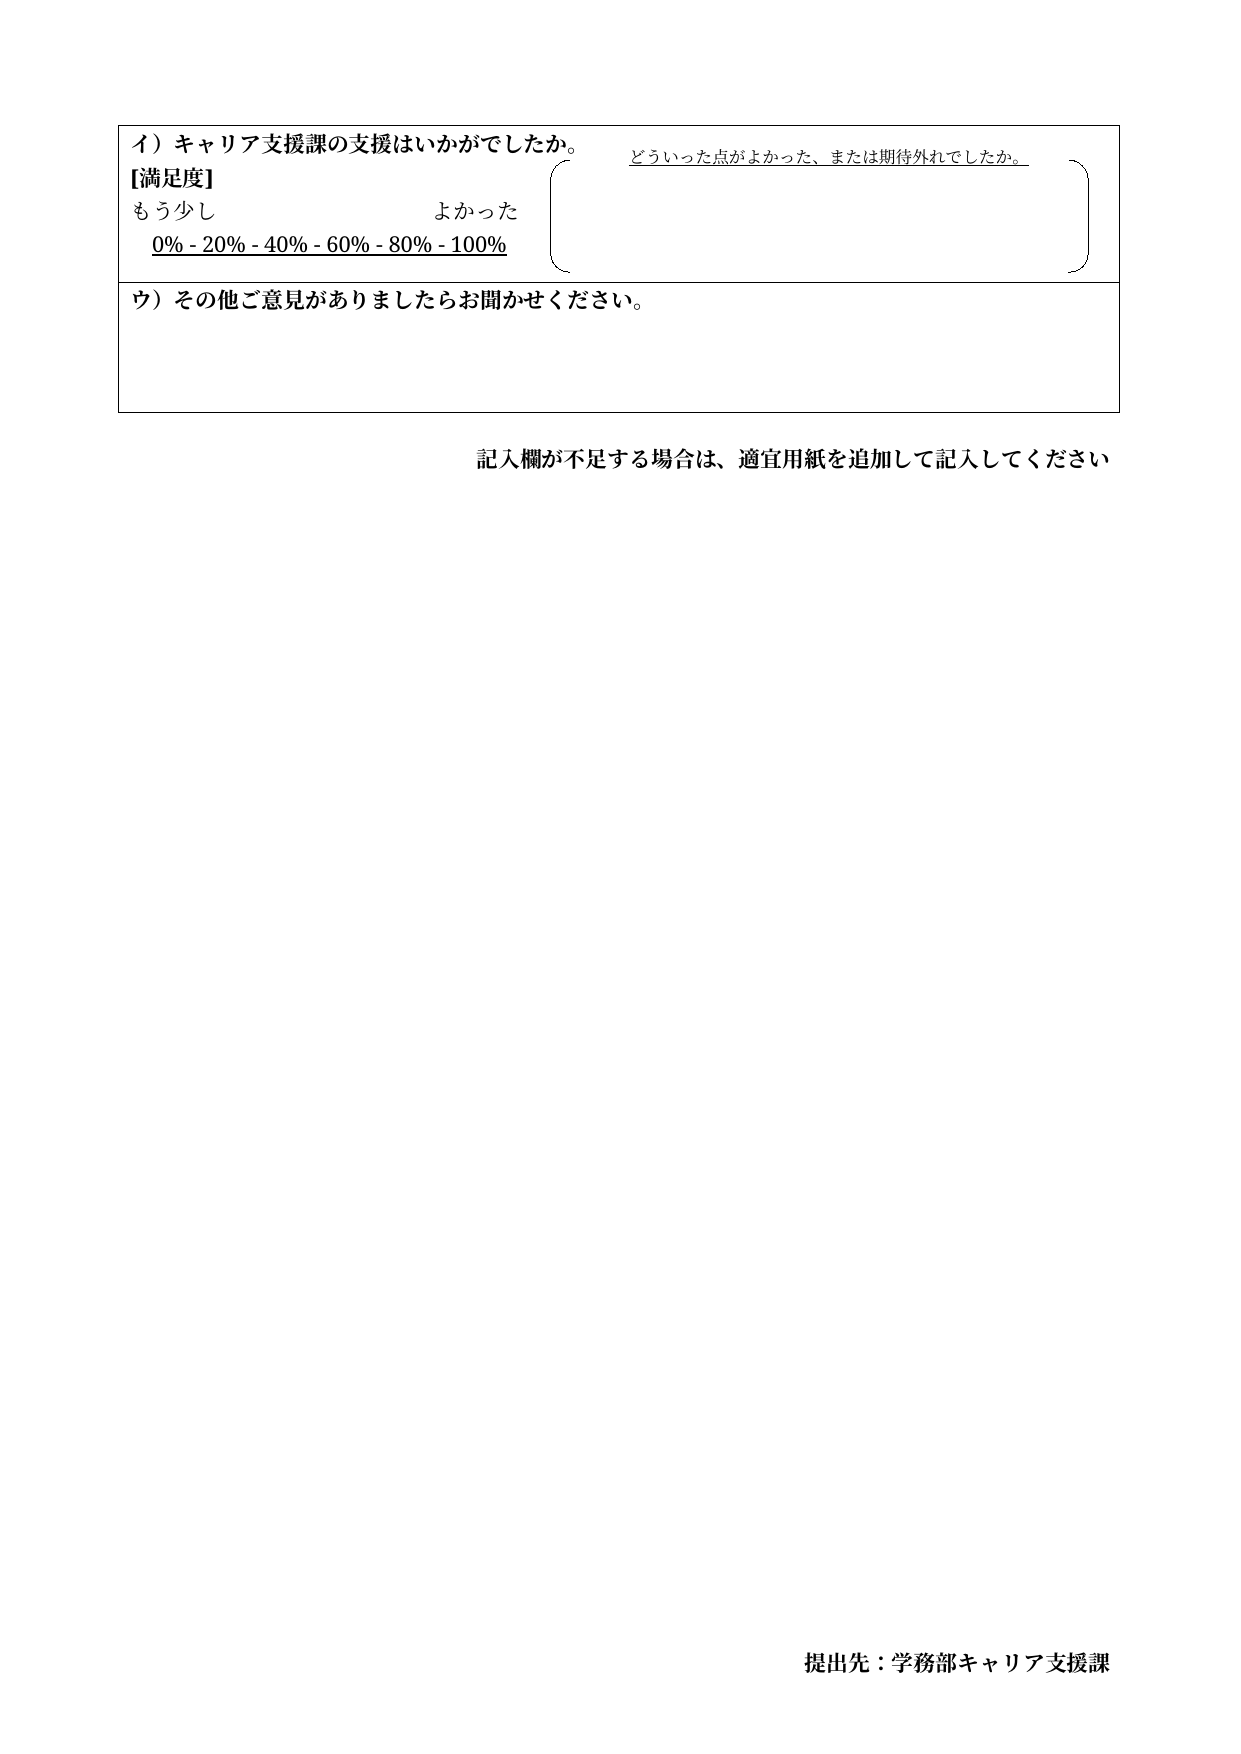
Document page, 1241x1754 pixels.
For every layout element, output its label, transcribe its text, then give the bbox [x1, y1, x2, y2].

text 記入欄が不足する場合は、適宜用紙を追加して記入してください [130, 443, 1110, 474]
table_cell ウ）その他ご意見がありましたらお聞かせください。 [119, 283, 1119, 412]
table_cell イ）キャリア支援課の支援はいかがでしたか。 [満足度] もう少し よかった 0% - 20% - 40% - 60% - 80% - 100% [119, 126, 1119, 282]
